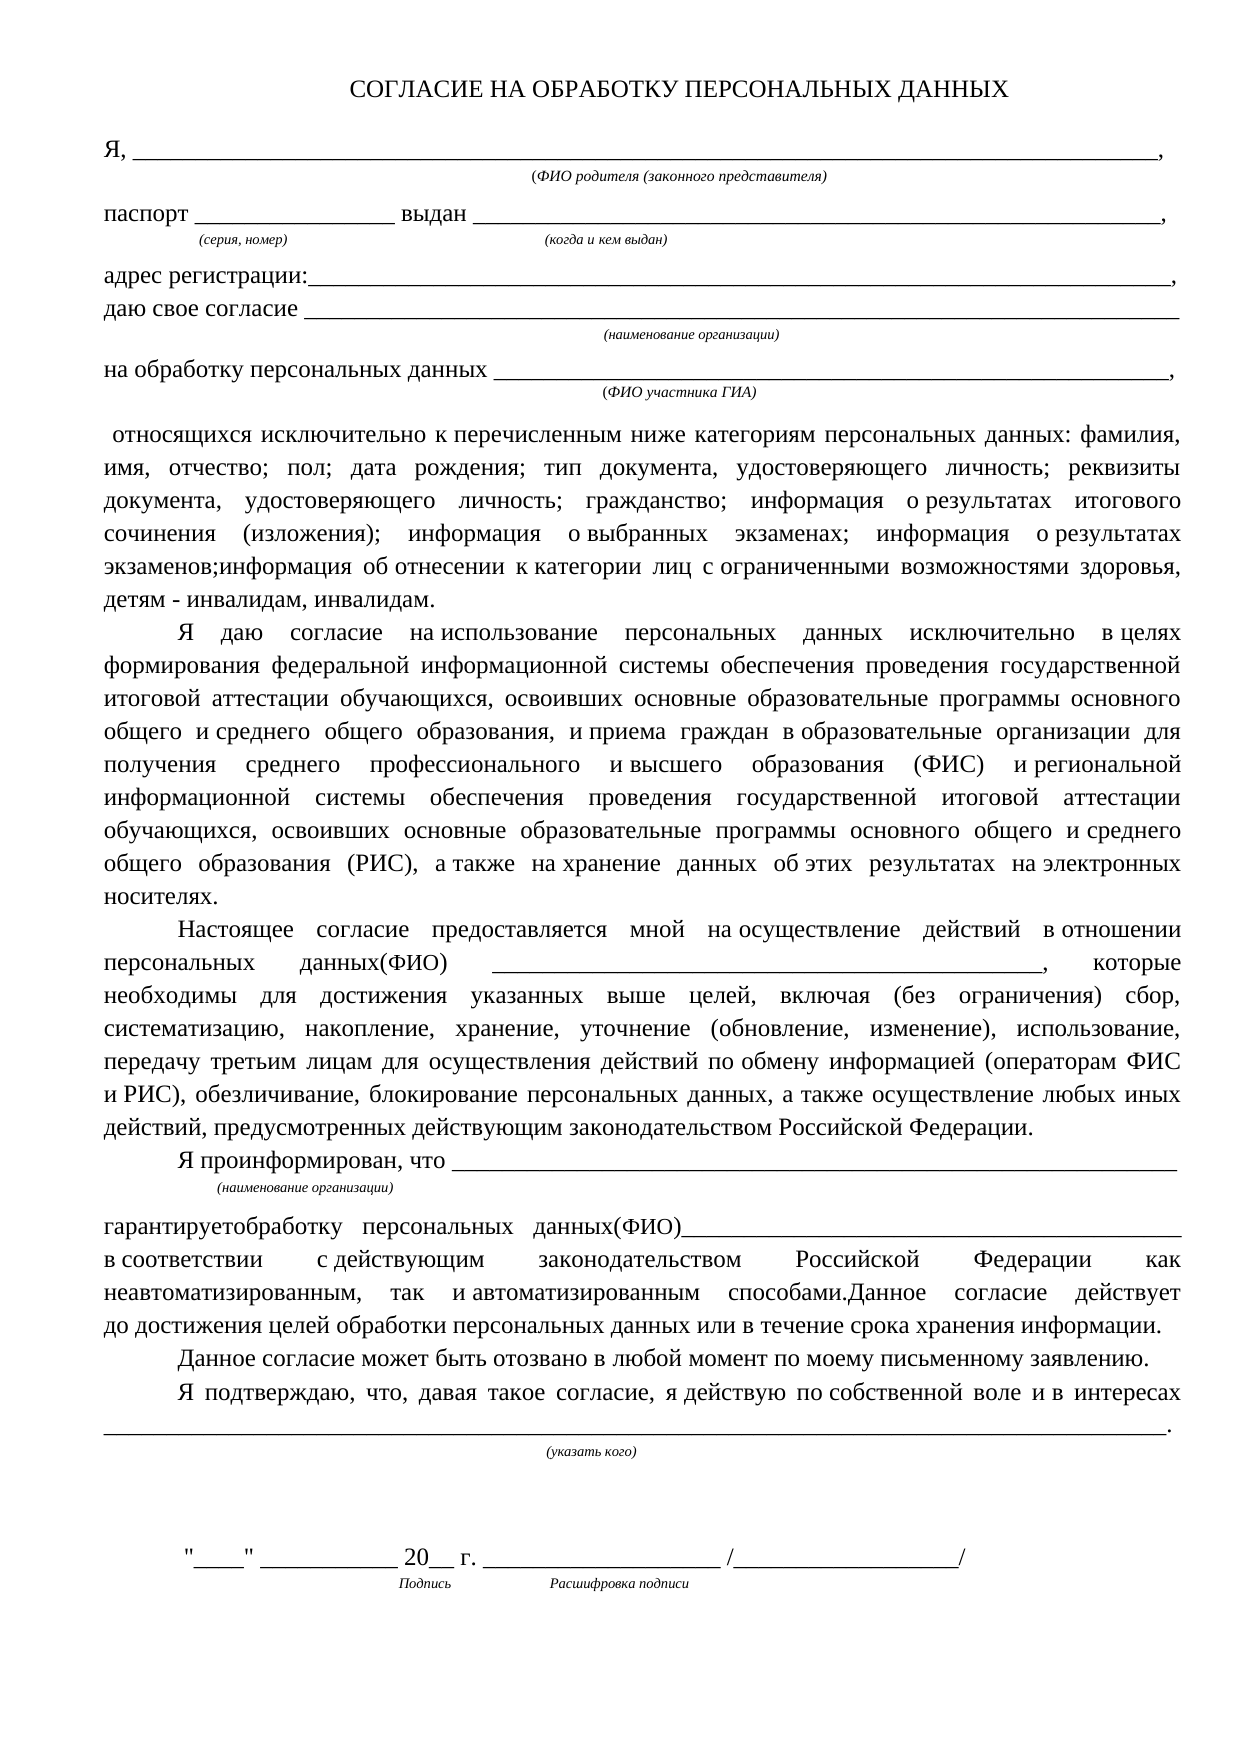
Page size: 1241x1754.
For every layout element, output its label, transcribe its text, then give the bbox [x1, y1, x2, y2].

text (наименование организации) [103, 1178, 1181, 1207]
text Настоящее согласие предоставляется мной на осуществление действий в отношении персональных данных(ФИО) ____________________________________________, которые необходимы для достижения указанных выше целей, включая (без ограничения) сбор, систематизацию, накопление, хранение, уточнение (обновление, изменение), использование, передачу третьим лицам для осуществления действий по обмену информацией (операторам ФИС и РИС), обезличивание, блокирование персональных данных, а также осуществление любых иных действий, предусмотренных действующим законодательством Российской Федерации. [103, 914, 1181, 1141]
text (серия, номер) (когда и кем выдан) [103, 231, 1181, 260]
text (указать кого) [472, 1443, 1181, 1471]
text относящихся исключительно к перечисленным ниже категориям персональных данных: фамилия, имя, отчество; пол; дата рождения; тип документа, удостоверяющего личность; реквизиты документа, удостоверяющего личность; гражданство; информация о результатах итогового сочинения (изложения); информация о выбранных экзаменах; информация о результатах экзаменов;информация об отнесении к категории лиц с ограниченными возможностями здоровья, детям - инвалидам, инвалидам. [103, 419, 1181, 613]
text Я подтверждаю, что, давая такое согласие, я действую по собственной воле и в интересах _____________________________________________________________________________________. [103, 1377, 1181, 1438]
text (ФИО участника ГИА) [103, 383, 1181, 414]
text "____" ___________ 20__ г. ___________________ /__________________/ [103, 1542, 1181, 1570]
text Данное согласие может быть отозвано в любой момент по моему письменному заявлению. [103, 1343, 1181, 1372]
text Подпись Расшифровка подписи [103, 1575, 1181, 1603]
text даю свое согласие ______________________________________________________________________ [103, 293, 1181, 321]
text на обработку персональных данных ______________________________________________________, [103, 354, 1181, 383]
text (ФИО родителя (законного представителя) [103, 167, 1181, 198]
text адрес регистрации:_____________________________________________________________________, [103, 260, 1181, 288]
text гарантируетобработку персональных данных(ФИО)________________________________________ в соответствии с действующим законодательством Российской Федерации как неавтоматизированным, так и автоматизированным способами.Данное согласие действует до достижения целей обработки персональных данных или в течение срока хранения информации. [103, 1211, 1181, 1339]
text Я, __________________________________________________________________________________, [103, 134, 1181, 162]
text (наименование организации) [103, 326, 1181, 354]
text СОГЛАСИЕ НА ОБРАБОТКУ ПЕРСОНАЛЬНЫХ ДАННЫХ [103, 74, 1181, 103]
text паспорт ________________ выдан _______________________________________________________, [103, 198, 1181, 227]
text Я проинформирован, что __________________________________________________________ [103, 1145, 1181, 1174]
text Я даю согласие на использование персональных данных исключительно в целях формирования федеральной информационной системы обеспечения проведения государственной итоговой аттестации обучающихся, освоивших основные образовательные программы основного общего и среднего общего образования, и приема граждан в образовательные организации для получения среднего профессионального и высшего образования (ФИС) и региональной информационной системы обеспечения проведения государственной итоговой аттестации обучающихся, освоивших основные образовательные программы основного общего и среднего общего образования (РИС), а также на хранение данных об этих результатах на электронных носителях. [103, 617, 1181, 910]
